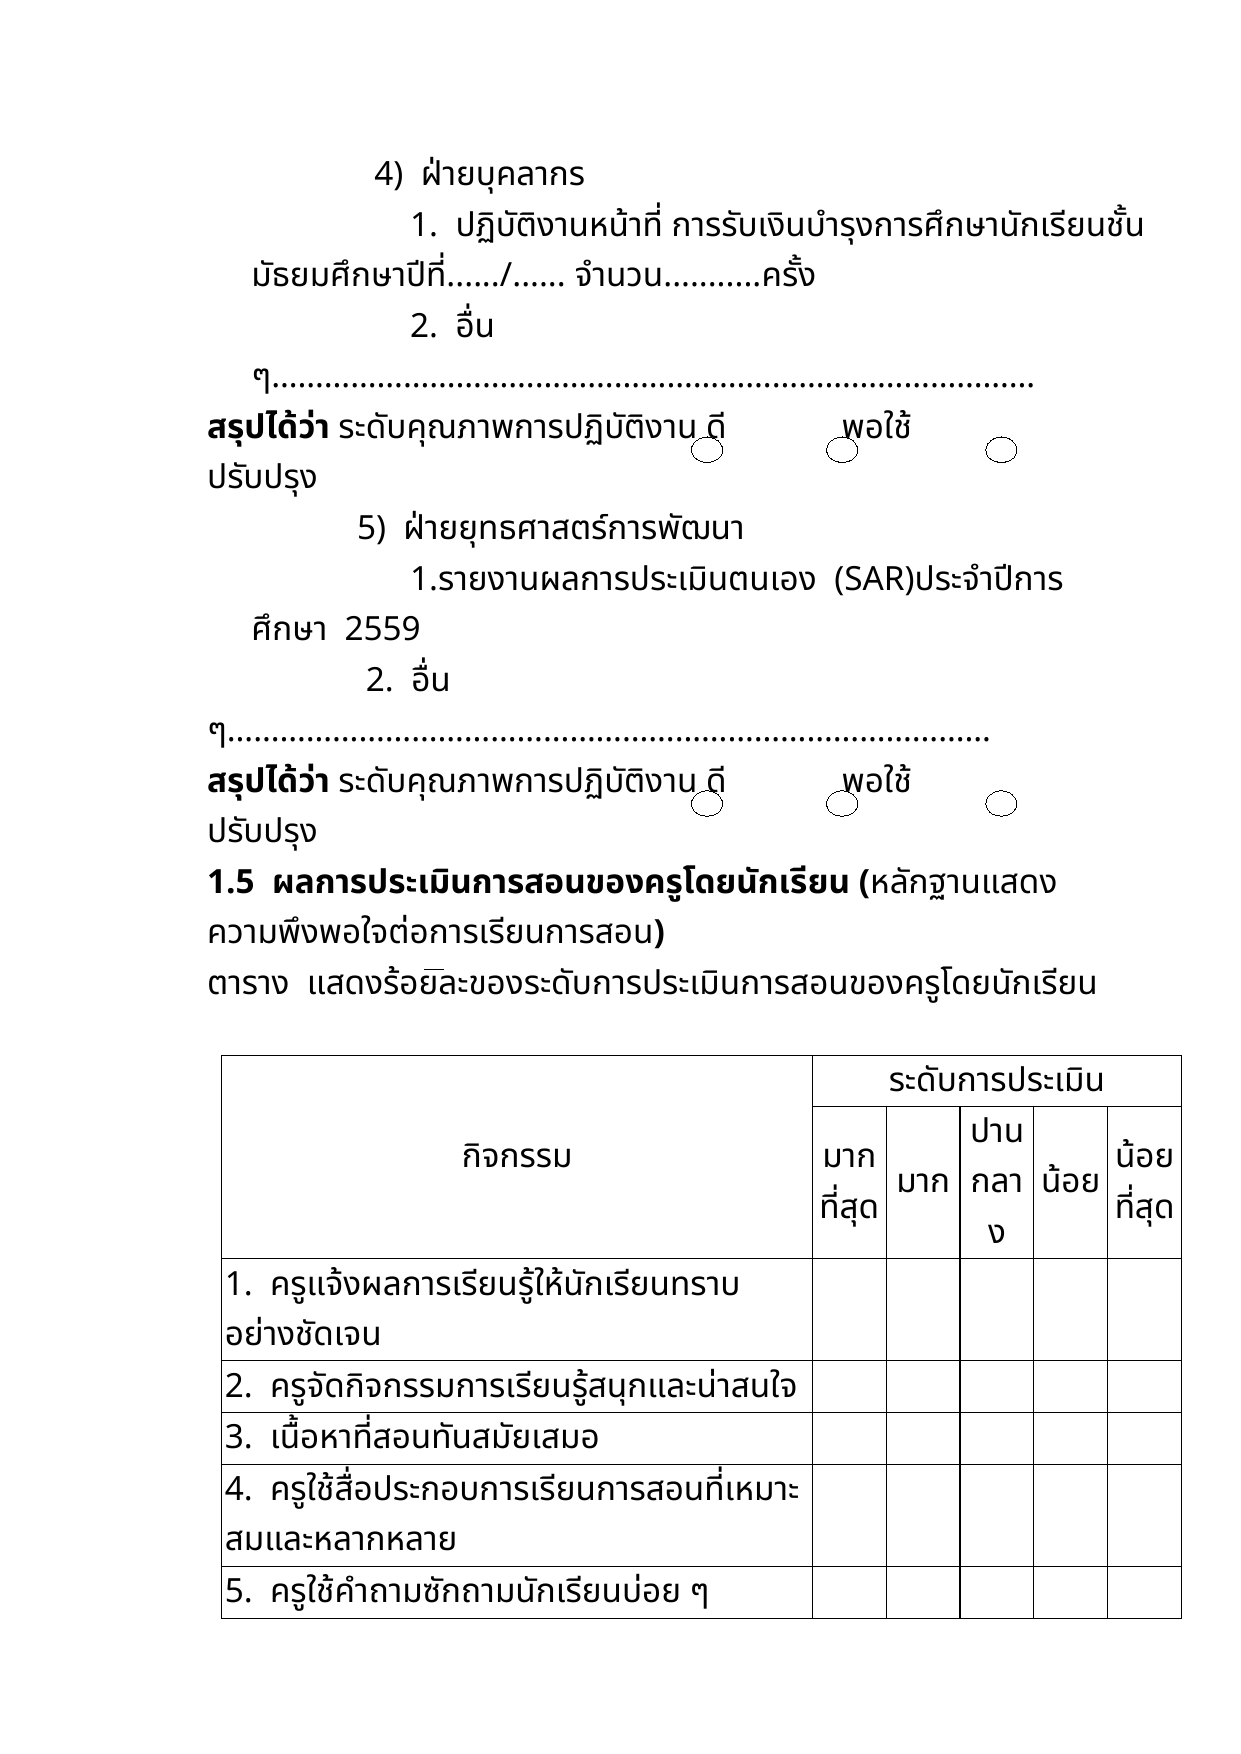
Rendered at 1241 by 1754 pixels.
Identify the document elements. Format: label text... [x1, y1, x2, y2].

table_cell [961, 1413, 1033, 1464]
table_cell [1034, 1465, 1107, 1566]
table_cell 5. ครูใช้คำถามซักถามนักเรียนบ่อย ๆ [222, 1567, 812, 1617]
table_cell [813, 1361, 886, 1412]
table_cell [813, 1567, 886, 1617]
table_cell [1034, 1259, 1107, 1360]
table_cell [1108, 1413, 1181, 1464]
table_cell [1108, 1465, 1181, 1566]
table_header กิจกรรม [222, 1056, 812, 1258]
table_cell น้อย [1034, 1107, 1107, 1258]
text 2. อื่น ๆ…………………………………………………………………………… [251, 302, 1152, 403]
table_cell [1108, 1361, 1181, 1412]
table_cell มากที่สุด [813, 1107, 886, 1258]
table_cell [961, 1361, 1033, 1412]
table_cell [1108, 1567, 1181, 1617]
table_cell [887, 1413, 959, 1464]
text ตาราง แสดงร้อยละของระดับการประเมินการสอนของครูโดยนักเรียน [207, 959, 1122, 1009]
table_cell 2. ครูจัดกิจกรรมการเรียนรู้สนุกและน่าสนใจ [222, 1361, 812, 1412]
table_cell มาก [887, 1107, 959, 1258]
table_cell [813, 1413, 886, 1464]
text 4) ฝ่ายบุคลากร [309, 150, 1093, 201]
table_cell [1034, 1361, 1107, 1412]
text 1.รายงานผลการประเมินตนเอง (SAR)ประจำปีการศึกษา 2559 [251, 554, 1093, 656]
table_cell [961, 1465, 1033, 1566]
text 1.5 ผลการประเมินการสอนของครูโดยนักเรียน (หลักฐานแสดงความพึงพอใจต่อการเรียนการสอน) [207, 857, 1093, 959]
table_header ระดับการประเมิน [813, 1056, 1181, 1106]
text 1. ปฏิบัติงานหน้าที่ การรับเงินบำรุงการศึกษานักเรียนชั้นมัธยมศึกษาปีที่....../...... จำนวน...........ครั้ง [251, 201, 1152, 302]
table_cell ปานกลาง [961, 1107, 1033, 1258]
table_cell [1034, 1567, 1107, 1617]
text 5) ฝ่ายยุทธศาสตร์การพัฒนา [309, 504, 1093, 554]
table_cell [813, 1259, 886, 1360]
table_cell [887, 1465, 959, 1566]
table_cell น้อยที่สุด [1108, 1107, 1181, 1258]
table_cell [1108, 1259, 1181, 1360]
table_cell [961, 1259, 1033, 1360]
table_cell [887, 1361, 959, 1412]
table_cell [1034, 1413, 1107, 1464]
text สรุปได้ว่า ระดับคุณภาพการปฏิบัติงาน ดี พอใช้ ปรับปรุง [207, 757, 1093, 857]
table_cell [961, 1567, 1033, 1617]
text สรุปได้ว่า ระดับคุณภาพการปฏิบัติงาน ดี พอใช้ ปรับปรุง [207, 403, 1093, 504]
table_cell [887, 1567, 959, 1617]
table_cell 3. เนื้อหาที่สอนทันสมัยเสมอ [222, 1413, 812, 1464]
table_cell [887, 1259, 959, 1360]
table_cell 4. ครูใช้สื่อประกอบการเรียนการสอนที่เหมาะสมและหลากหลาย [222, 1465, 812, 1566]
table_cell 1. ครูแจ้งผลการเรียนรู้ให้นักเรียนทราบอย่างชัดเจน [222, 1259, 812, 1360]
text 2. อื่น ๆ…………………………………………………………………………… [207, 656, 1093, 757]
table_cell [813, 1465, 886, 1566]
